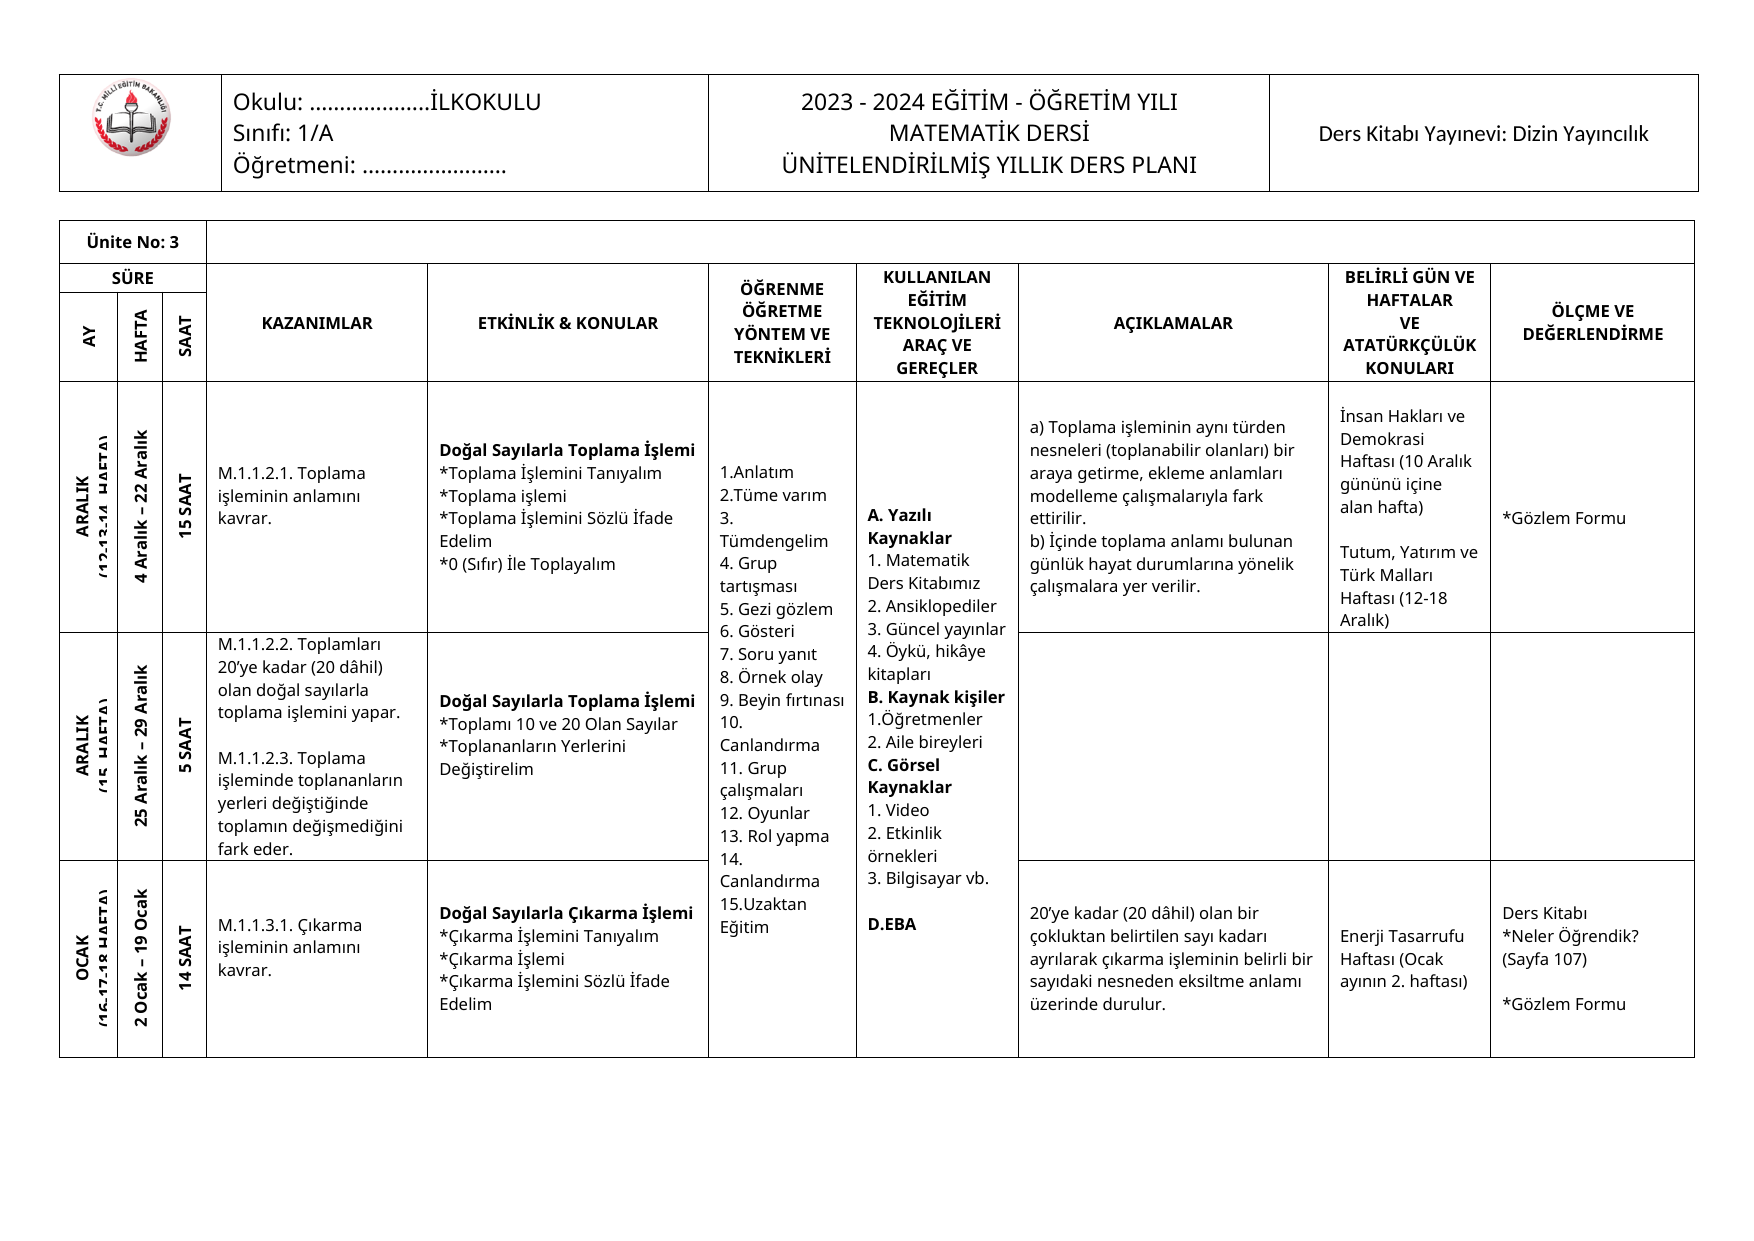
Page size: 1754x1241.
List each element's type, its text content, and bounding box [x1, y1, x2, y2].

table_cell M.1.1.2.1. Toplama işleminin anlamını kavrar. [207, 382, 427, 632]
table_cell M.1.1.3.1. Çıkarma işleminin anlamını kavrar. [207, 861, 427, 1057]
table_cell [1019, 633, 1328, 860]
table_cell 5 SAAT [163, 633, 206, 860]
table_cell 4 Aralık – 22 Aralık [118, 382, 162, 632]
table_cell a) Toplama işleminin aynı türden nesneleri (toplanabilir olanları) bir araya getirme, ekleme anlamları modelleme çalışmalarıyla fark ettirilir. b) İçinde toplama anlamı bulunan günlük hayat durumlarına yönelik çalışmalara yer verilir. [1019, 382, 1328, 632]
table_cell Enerji Tasarrufu Haftası (Ocak ayının 2. haftası) [1329, 861, 1490, 1057]
table_cell Doğal Sayılarla Toplama İşlemi *Toplama İşlemini Tanıyalım *Toplama işlemi *Toplama İşlemini Sözlü İfade Edelim *0 (Sıfır) İle Toplayalım [428, 382, 708, 632]
table_cell AY [60, 293, 117, 381]
table_cell ÖĞRENME ÖĞRETME YÖNTEM VE TEKNİKLERİ [709, 264, 856, 381]
table_cell ARALIK (12-13-14. HAFTA) [60, 382, 117, 632]
table_cell [1329, 633, 1490, 860]
picture [86, 75, 176, 163]
table_cell BELİRLİ GÜN VE HAFTALAR VE ATATÜRKÇÜLÜK KONULARI [1329, 264, 1490, 381]
table_cell AÇIKLAMALAR [1019, 264, 1328, 381]
table_cell 14 SAAT [163, 861, 206, 1057]
table_cell SÜRE [60, 264, 206, 292]
table_cell *Gözlem Formu [1491, 382, 1694, 632]
table_cell 20’ye kadar (20 dâhil) olan bir çokluktan belirtilen sayı kadarı ayrılarak çıkarma işleminin belirli bir sayıdaki nesneden eksiltme anlamı üzerinde durulur. [1019, 861, 1328, 1057]
table_header [207, 221, 1694, 263]
table_cell 2 Ocak – 19 Ocak [118, 861, 162, 1057]
table_cell ARALIK (15. HAFTA) [60, 633, 117, 860]
table_cell M.1.1.2.2. Toplamları 20’ye kadar (20 dâhil) olan doğal sayılarla toplama işlemini yapar. M.1.1.2.3. Toplama işleminde toplananların yerleri değiştiğinde toplamın değişmediğini fark eder. [207, 633, 427, 860]
table_cell 15 SAAT [163, 382, 206, 632]
table_cell ÖLÇME VE DEĞERLENDİRME [1491, 264, 1694, 381]
table_cell Ders Kitabı *Neler Öğrendik? (Sayfa 107) *Gözlem Formu [1491, 861, 1694, 1057]
table_cell 1.Anlatım 2.Tüme varım 3. Tümdengelim 4. Grup tartışması 5. Gezi gözlem 6. Gösteri 7. Soru yanıt 8. Örnek olay 9. Beyin fırtınası 10. Canlandırma 11. Grup çalışmaları 12. Oyunlar 13. Rol yapma 14. Canlandırma 15.Uzaktan Eğitim [709, 382, 856, 1057]
table_cell [1491, 633, 1694, 860]
table_cell KAZANIMLAR [207, 264, 427, 381]
table_cell Doğal Sayılarla Toplama İşlemi *Toplamı 10 ve 20 Olan Sayılar *Toplananların Yerlerini Değiştirelim [428, 633, 708, 860]
table_cell 25 Aralık – 29 Aralık [118, 633, 162, 860]
table_cell ETKİNLİK & KONULAR [428, 264, 708, 381]
table_cell OCAK (16-17-18.HAFTA) [60, 861, 117, 1057]
table_cell Doğal Sayılarla Çıkarma İşlemi *Çıkarma İşlemini Tanıyalım *Çıkarma İşlemi *Çıkarma İşlemini Sözlü İfade Edelim [428, 861, 708, 1057]
table_cell SAAT [163, 293, 206, 381]
table_cell İnsan Hakları ve Demokrasi Haftası (10 Aralık gününü içine alan hafta) Tutum, Yatırım ve Türk Malları Haftası (12-18 Aralık) [1329, 382, 1490, 632]
table_cell HAFTA [118, 293, 162, 381]
table_header Ünite No: 3 [60, 221, 206, 263]
table_cell A. Yazılı Kaynaklar 1. Matematik Ders Kitabımız 2. Ansiklopediler 3. Güncel yayınlar 4. Öykü, hikâye kitapları B. Kaynak kişiler 1.Öğretmenler 2. Aile bireyleri C. Görsel Kaynaklar 1. Video 2. Etkinlik örnekleri 3. Bilgisayar vb. D.EBA [857, 382, 1018, 1057]
table_cell KULLANILAN EĞİTİM TEKNOLOJİLERİ ARAÇ VE GEREÇLER [857, 264, 1018, 381]
